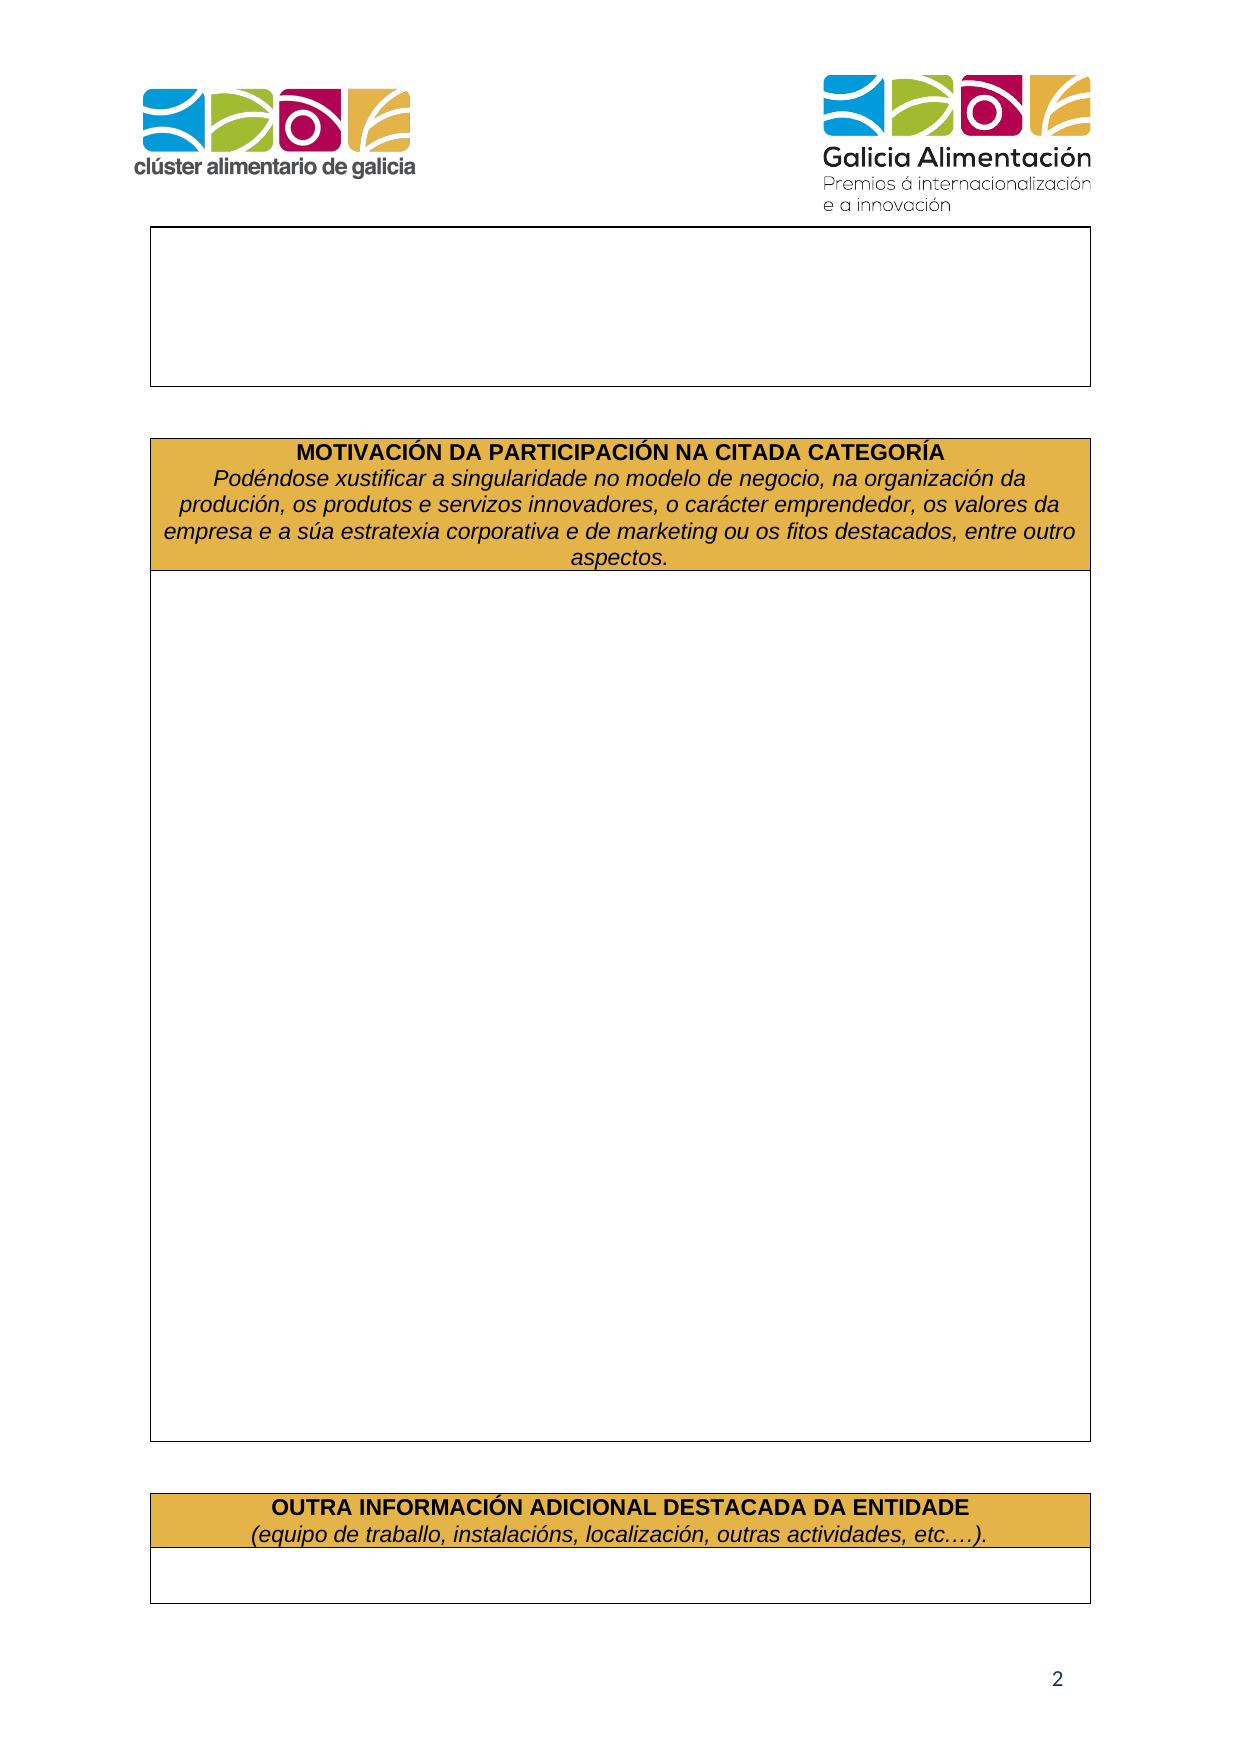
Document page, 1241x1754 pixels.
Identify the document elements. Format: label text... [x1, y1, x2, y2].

table_header MOTIVACIÓN DA PARTICIPACIÓN NA CITADA CATEGORÍA Podéndose xustificar a singularidade no modelo de negocio, na organización da produción, os produtos e servizos innovadores, o carácter emprendedor, os valores da empresa e a súa estratexia corporativa e de marketing ou os fitos destacados, entre outro aspectos. [669, 439, 1090, 570]
picture [88, 75, 462, 194]
table_cell [151, 571, 1090, 1441]
table_cell [151, 1548, 1090, 1603]
table_header OUTRA INFORMACIÓN ADICIONAL DESTACADA DA ENTIDADE (equipo de traballo, instalacións, localización, outras actividades, etc.…). [151, 1494, 1090, 1547]
table_header MOTIVACIÓN DA PARTICIPACIÓN NA CITADA CATEGORÍA Podéndose xustificar a singularidade no modelo de negocio, na organización da produción, os produtos e servizos innovadores, o carácter emprendedor, os valores da empresa e a súa estratexia corporativa e de marketing ou os fitos destacados, entre outro aspectos. [151, 439, 571, 570]
picture [823, 75, 1091, 211]
table_cell [151, 228, 1090, 386]
